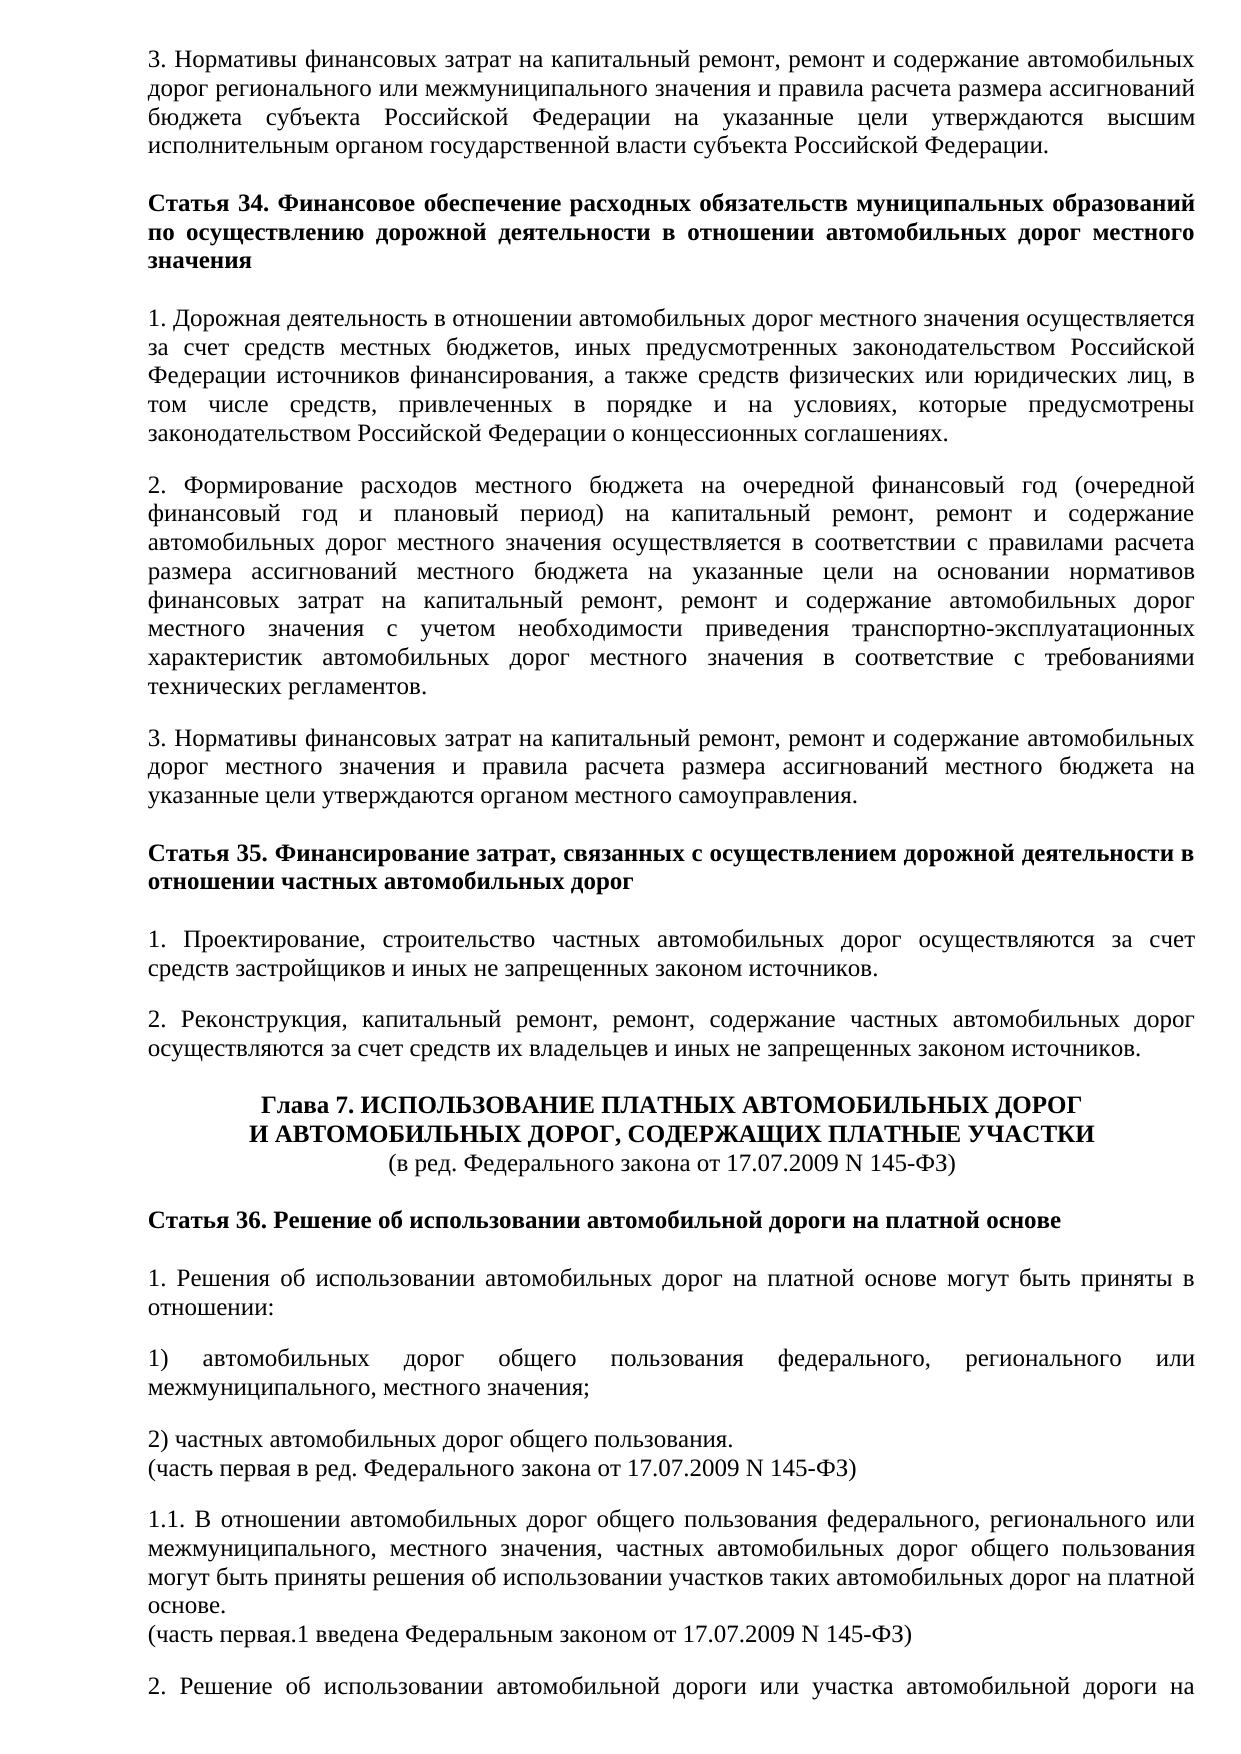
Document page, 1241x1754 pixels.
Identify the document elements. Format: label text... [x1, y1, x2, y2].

text 1) автомобильных дорог общего пользования федерального, регионального или межмуниципального, местного значения; [148, 1343, 1196, 1401]
text (часть первая в ред. Федерального закона от 17.07.2009 N 145-ФЗ) [148, 1453, 1196, 1481]
text 3. Нормативы финансовых затрат на капитальный ремонт, ремонт и содержание автомобильных дорог регионального или межмуниципального значения и правила расчета размера ассигнований бюджета субъекта Российской Федерации на указанные цели утверждаются высшим исполнительным органом государственной власти субъекта Российской Федерации. [148, 44, 1196, 159]
text 1. Дорожная деятельность в отношении автомобильных дорог местного значения осуществляется за счет средств местных бюджетов, иных предусмотренных законодательством Российской Федерации источников финансирования, а также средств физических или юридических лиц, в том числе средств, привлеченных в порядке и на условиях, которые предусмотрены законодательством Российской Федерации о концессионных соглашениях. [148, 303, 1196, 447]
text (часть первая.1 введена Федеральным законом от 17.07.2009 N 145-ФЗ) [148, 1619, 1196, 1648]
title Статья 36. Решение об использовании автомобильной дороги на платной основе [148, 1206, 1196, 1234]
text 2. Реконструкция, капитальный ремонт, ремонт, содержание частных автомобильных дорог осуществляются за счет средств их владельцев и иных не запрещенных законом источников. [148, 1004, 1196, 1062]
text 2. Формирование расходов местного бюджета на очередной финансовый год (очередной финансовый год и плановый период) на капитальный ремонт, ремонт и содержание автомобильных дорог местного значения осуществляется в соответствии с правилами расчета размера ассигнований местного бюджета на указанные цели на основании нормативов финансовых затрат на капитальный ремонт, ремонт и содержание автомобильных дорог местного значения с учетом необходимости приведения транспортно-эксплуатационных характеристик автомобильных дорог местного значения в соответствие с требованиями технических регламентов. [148, 470, 1196, 700]
title И АВТОМОБИЛЬНЫХ ДОРОГ, СОДЕРЖАЩИХ ПЛАТНЫЕ УЧАСТКИ [148, 1119, 1196, 1148]
text 3. Нормативы финансовых затрат на капитальный ремонт, ремонт и содержание автомобильных дорог местного значения и правила расчета размера ассигнований местного бюджета на указанные цели утверждаются органом местного самоуправления. [148, 723, 1196, 809]
text (в ред. Федерального закона от 17.07.2009 N 145-ФЗ) [148, 1148, 1196, 1177]
title Статья 34. Финансовое обеспечение расходных обязательств муниципальных образований по осуществлению дорожной деятельности в отношении автомобильных дорог местного значения [148, 188, 1196, 274]
text 1.1. В отношении автомобильных дорог общего пользования федерального, регионального или межмуниципального, местного значения, частных автомобильных дорог общего пользования могут быть приняты решения об использовании участков таких автомобильных дорог на платной основе. [148, 1504, 1196, 1619]
title Статья 35. Финансирование затрат, связанных с осуществлением дорожной деятельности в отношении частных автомобильных дорог [148, 838, 1196, 895]
text 1. Проектирование, строительство частных автомобильных дорог осуществляются за счет средств застройщиков и иных не запрещенных законом источников. [148, 924, 1196, 981]
text 1. Решения об использовании автомобильных дорог на платной основе могут быть приняты в отношении: [148, 1263, 1196, 1321]
title Глава 7. ИСПОЛЬЗОВАНИЕ ПЛАТНЫХ АВТОМОБИЛЬНЫХ ДОРОГ [148, 1091, 1196, 1119]
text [148, 1671, 1196, 1700]
text 2) частных автомобильных дорог общего пользования. [148, 1424, 1196, 1453]
